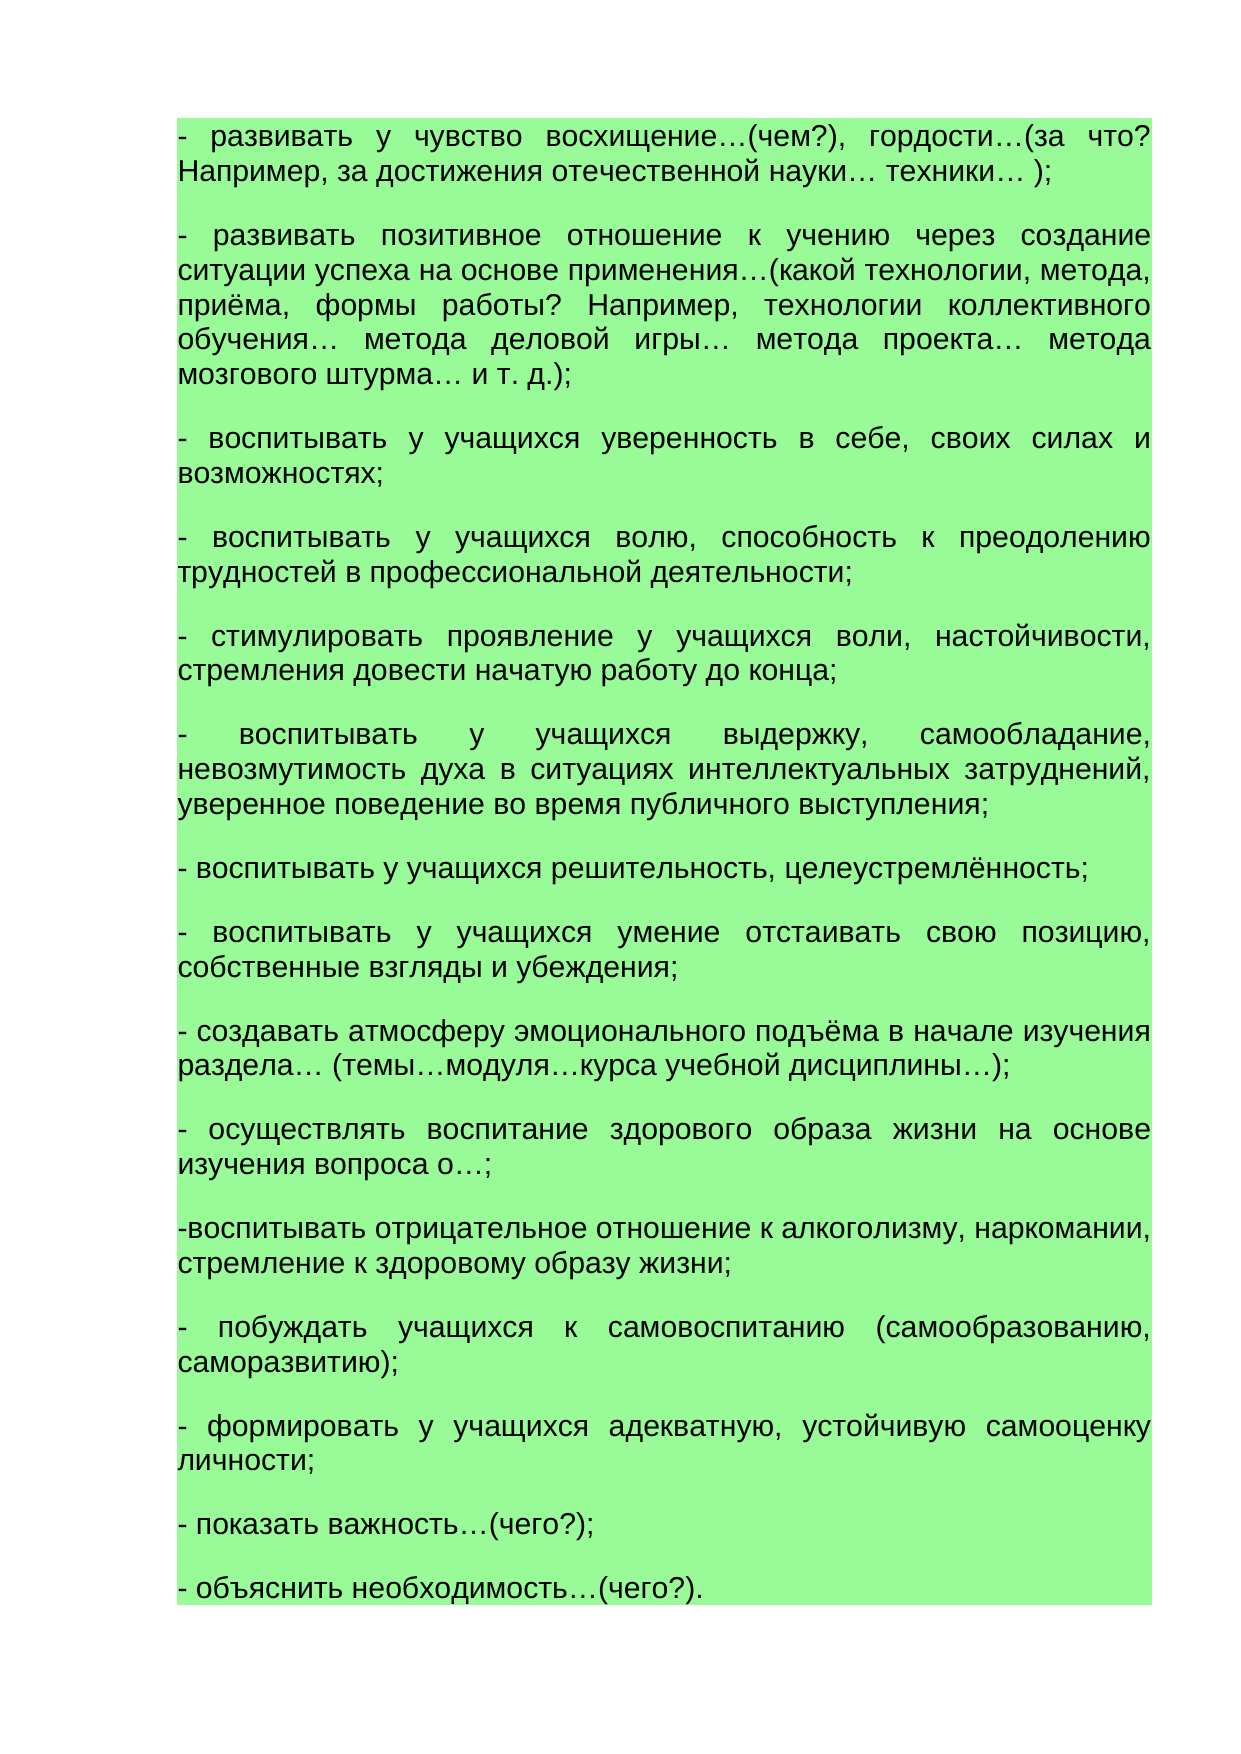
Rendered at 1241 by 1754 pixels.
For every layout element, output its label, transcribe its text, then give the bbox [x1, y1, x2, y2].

text - воспитывать у учащихся уверенность в себе, своих силах и возможностях; [177, 420, 1152, 489]
text - показать важность…(чего?); [177, 1506, 1152, 1541]
text - побуждать учащихся к самовоспитанию (самообразованию, саморазвитию); [177, 1309, 1152, 1378]
text - формировать у учащихся адекватную, устойчивую самооценку личности; [177, 1407, 1152, 1477]
text - стимулировать проявление у учащихся воли, настойчивости, стремления довести начатую работу до конца; [177, 617, 1152, 687]
text - осуществлять воспитание здорового образа жизни на основе изучения вопроса о…; [177, 1111, 1152, 1181]
text - воспитывать у учащихся умение отстаивать свою позицию, собственные взгляды и убеждения; [177, 914, 1152, 983]
text - воспитывать у учащихся решительность, целеустремлённость; [177, 850, 1152, 884]
text - воспитывать у учащихся выдержку, самообладание, невозмутимость духа в ситуациях интеллектуальных затруднений, уверенное поведение во время публичного выступления; [177, 716, 1152, 821]
text -воспитывать отрицательное отношение к алкоголизму, наркомании, стремление к здоровому образу жизни; [177, 1210, 1152, 1279]
text - создавать атмосферу эмоционального подъёма в начале изучения раздела… (темы…модуля…курса учебной дисциплины…); [177, 1012, 1152, 1082]
text - развивать у чувство восхищение…(чем?), гордости…(за что? Например, за достижения отечественной науки… техники… ); [177, 118, 1152, 188]
text - объяснить необходимость…(чего?). [177, 1570, 1152, 1605]
text - воспитывать у учащихся волю, способность к преодолению трудностей в профессиональной деятельности; [177, 519, 1152, 588]
text - развивать позитивное отношение к учению через создание ситуации успеха на основе применения…(какой технологии, метода, приёма, формы работы? Например, технологии коллективного обучения… метода деловой игры… метода проекта… метода мозгового штурма… и т. д.); [177, 217, 1152, 391]
